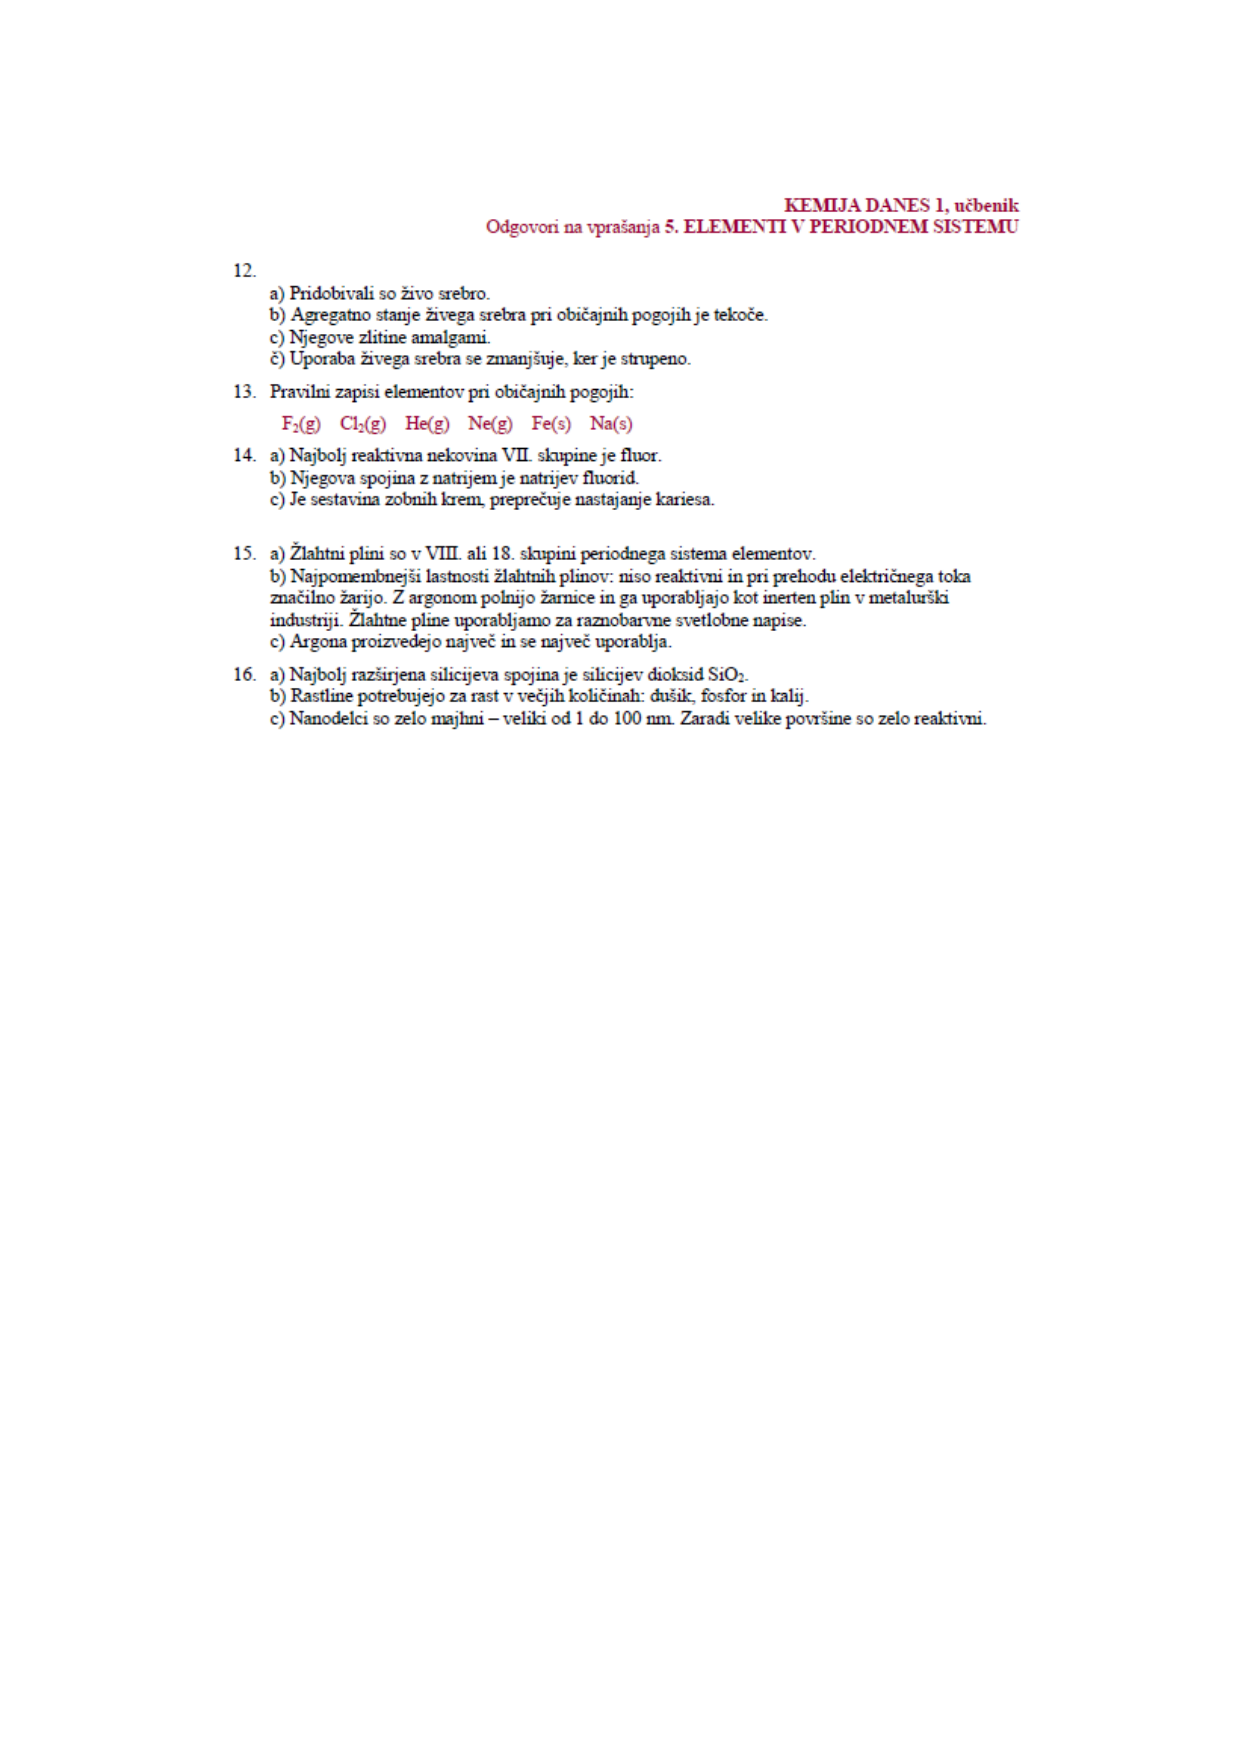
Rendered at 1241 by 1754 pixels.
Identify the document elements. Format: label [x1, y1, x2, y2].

picture [147, 147, 1093, 814]
